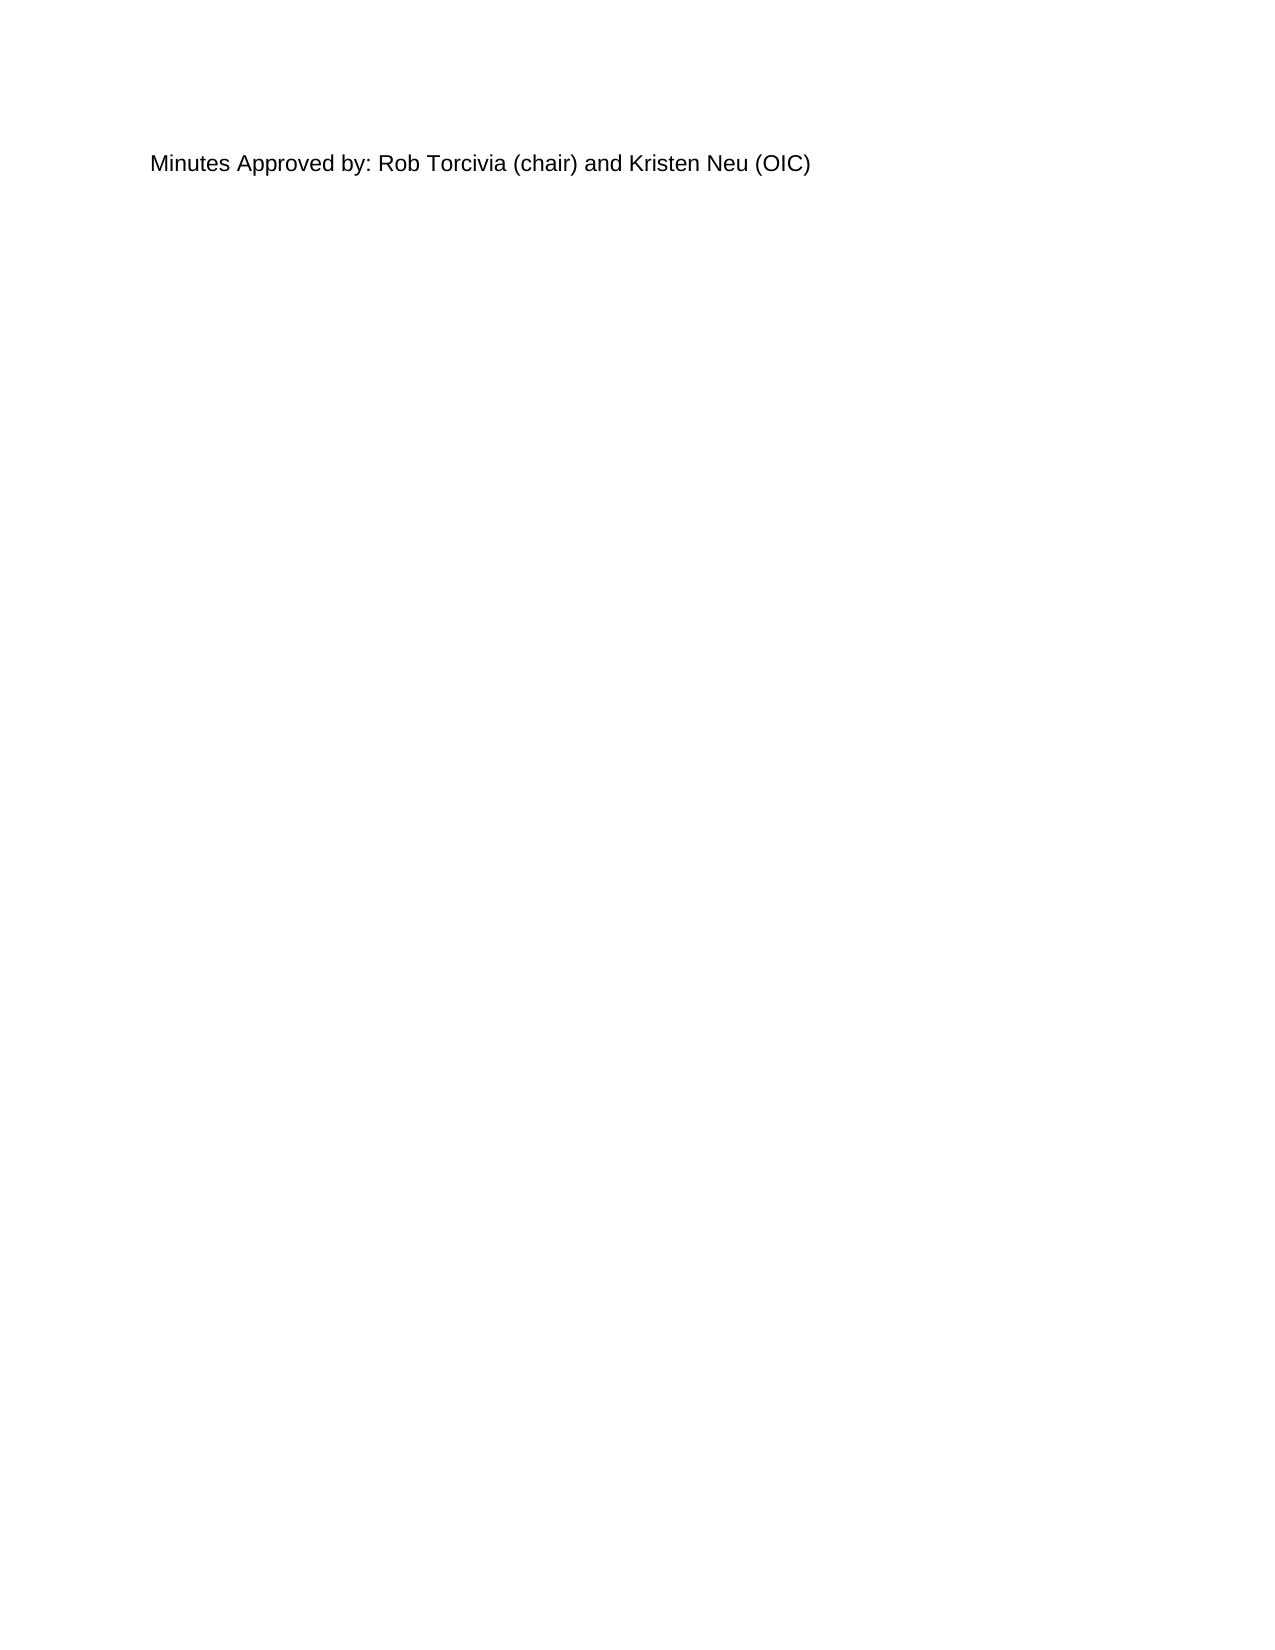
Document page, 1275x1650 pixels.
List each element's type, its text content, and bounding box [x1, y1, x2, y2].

text Minutes Approved by: Rob Torcivia (chair) and Kristen Neu (OIC) [150, 150, 1125, 176]
